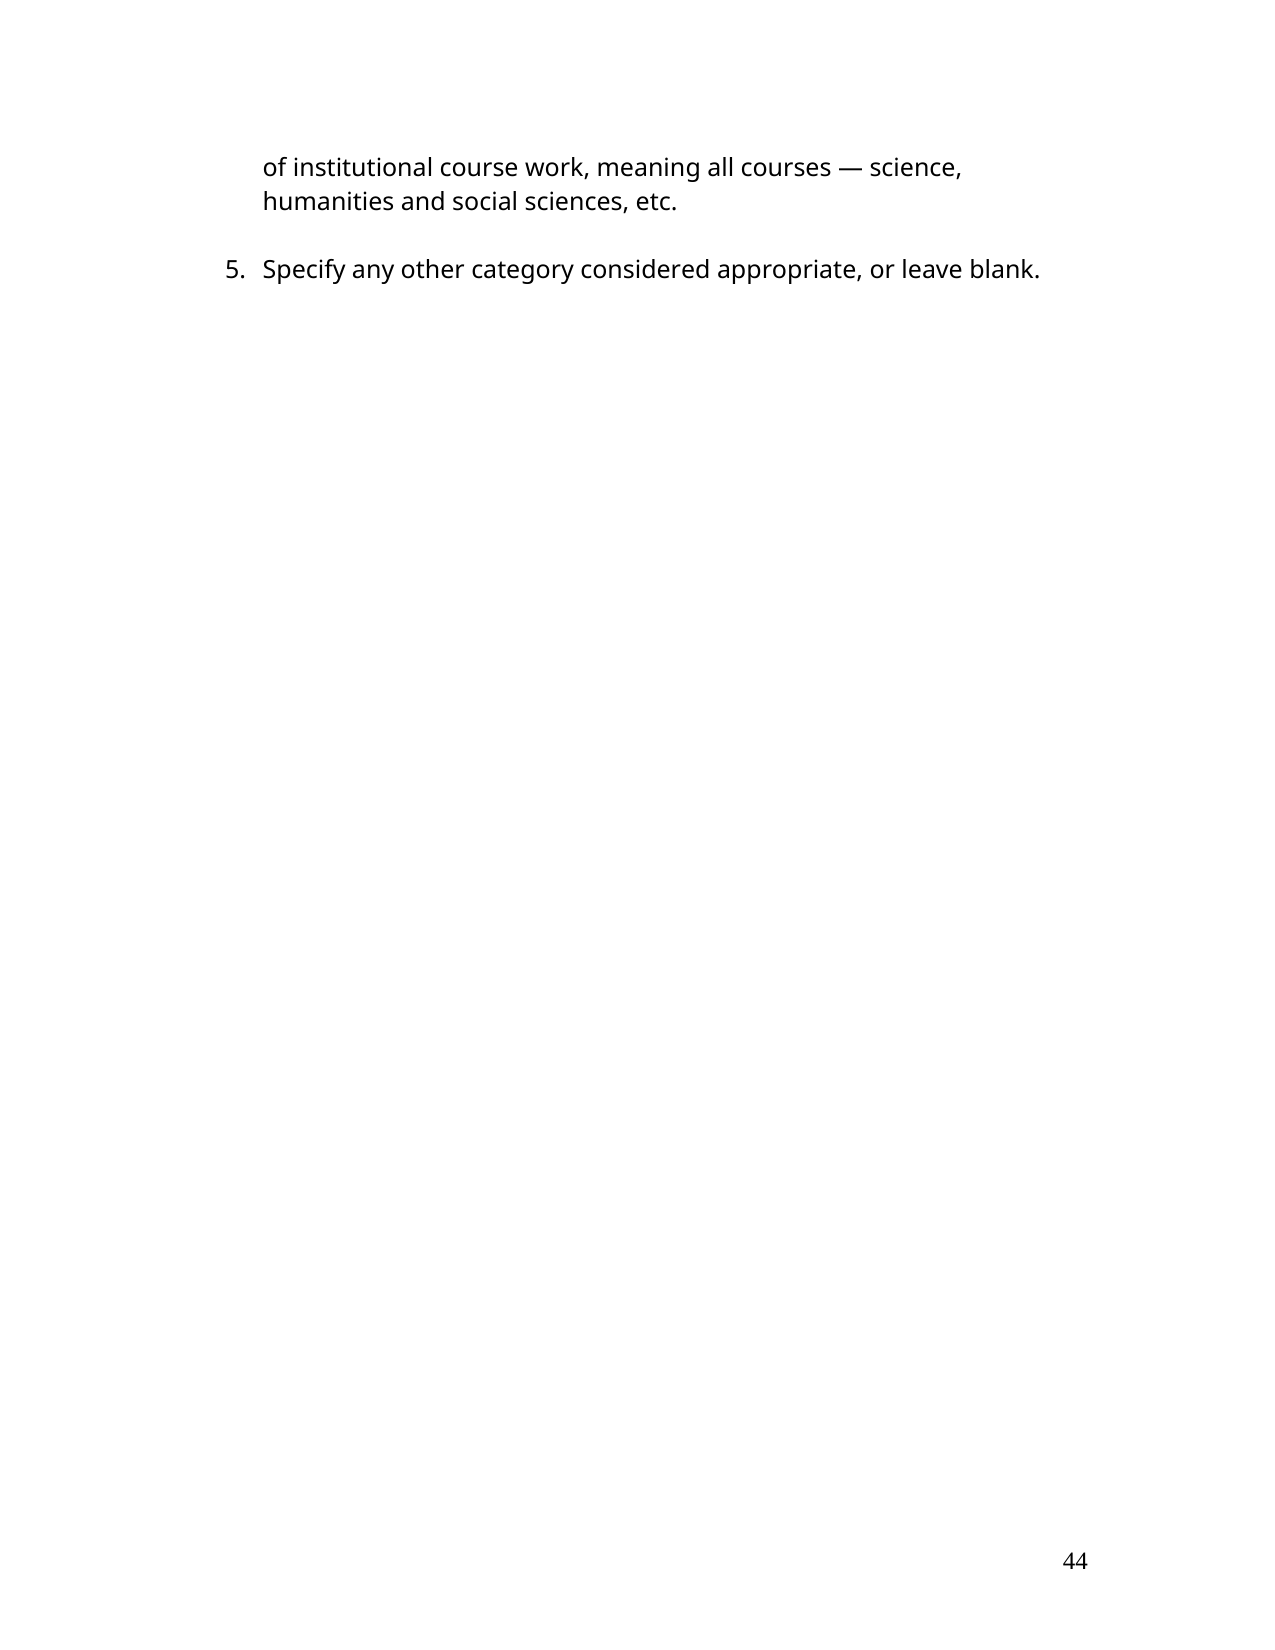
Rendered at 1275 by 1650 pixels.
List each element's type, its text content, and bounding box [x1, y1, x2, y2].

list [225, 150, 1087, 218]
list Specify any other category considered appropriate, or leave blank. [225, 252, 1087, 286]
